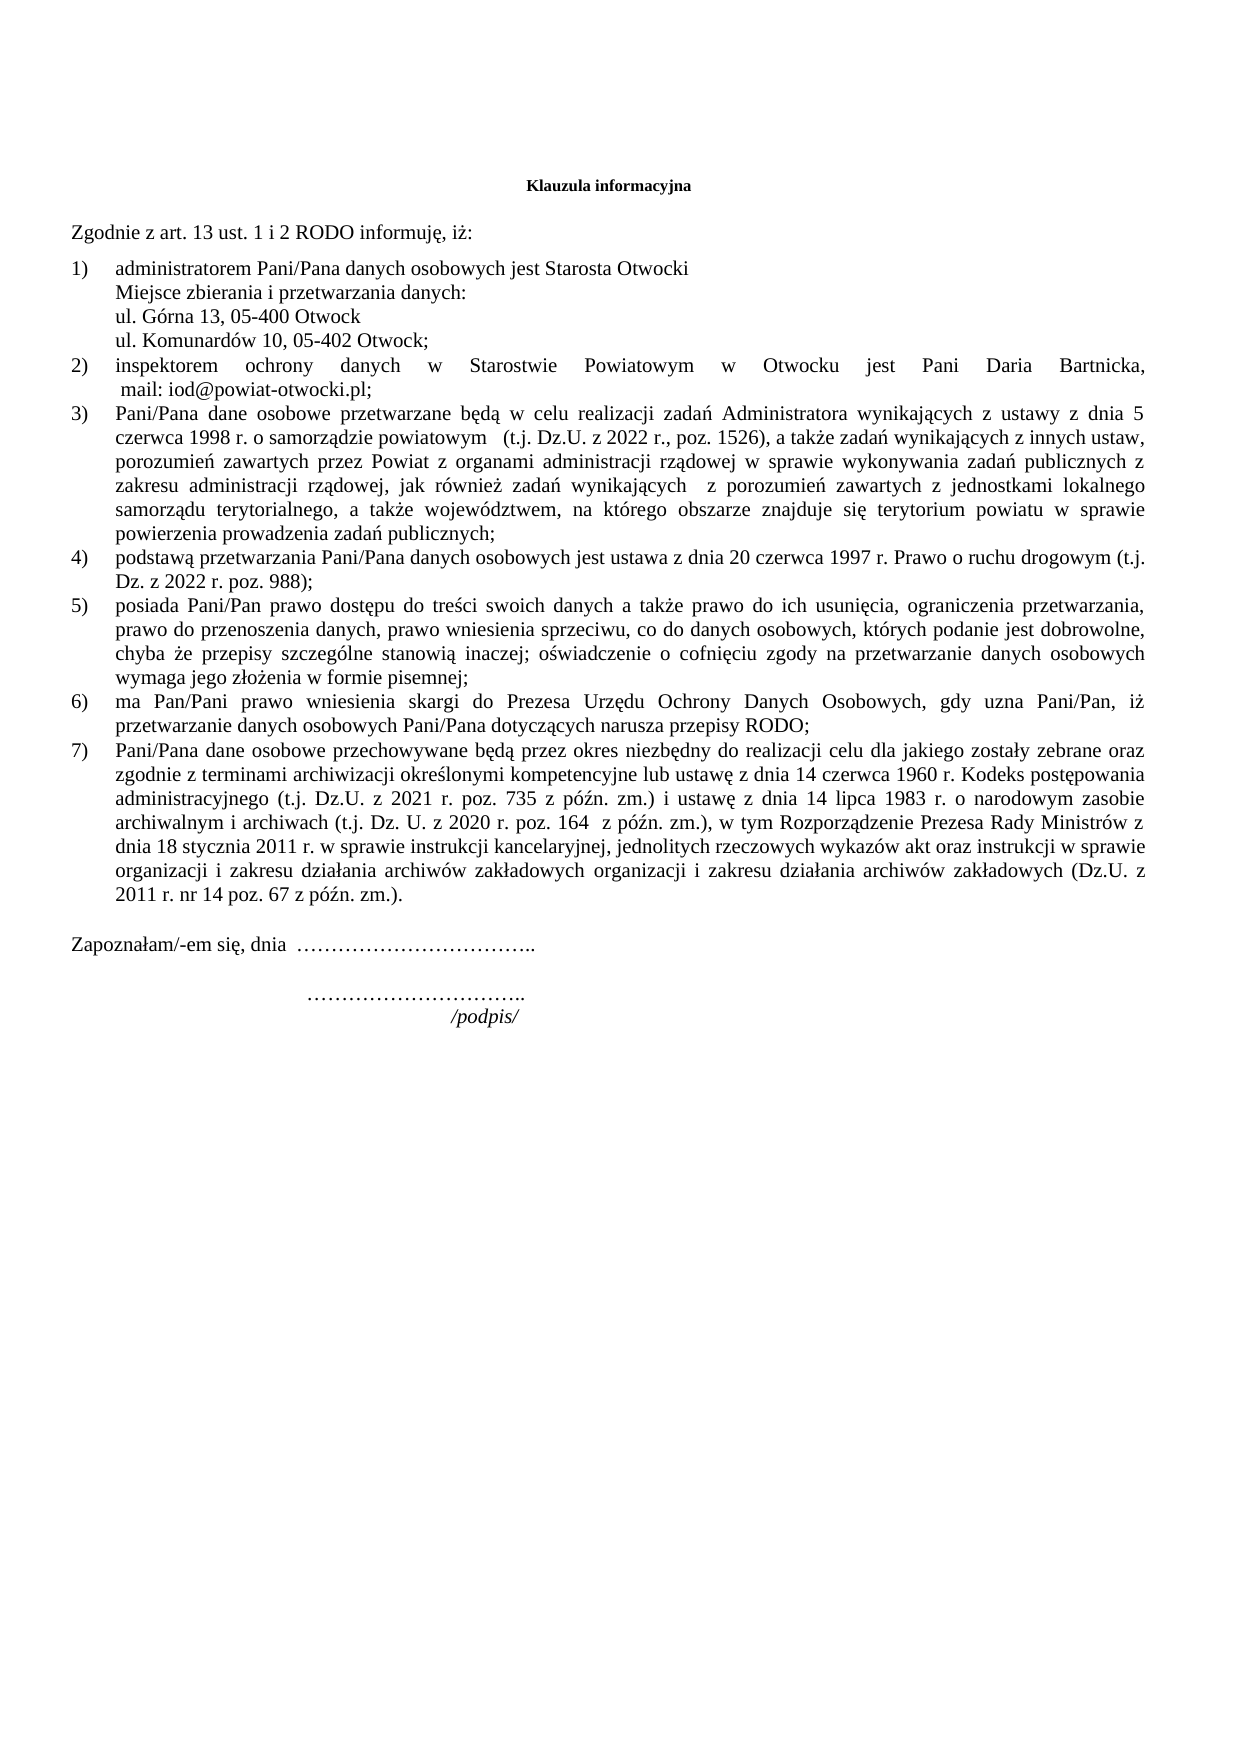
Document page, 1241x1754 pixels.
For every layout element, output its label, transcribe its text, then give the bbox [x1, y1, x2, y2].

list ma Pan/Pani prawo wniesienia skargi do Prezesa Urzędu Ochrony Danych Osobowych, gdy uzna Pani/Pan, iż przetwarzanie danych osobowych Pani/Pana dotyczących narusza przepisy RODO; [71, 689, 1146, 737]
text ul. Komunardów 10, 05-402 Otwock; [115, 328, 1146, 352]
list administratorem Pani/Pana danych osobowych jest Starosta Otwocki [71, 256, 1146, 280]
list Pani/Pana dane osobowe przechowywane będą przez okres niezbędny do realizacji celu dla jakiego zostały zebrane oraz zgodnie z terminami archiwizacji określonymi kompetencyjne lub ustawę z dnia 14 czerwca 1960 r. Kodeks postępowania administracyjnego (t.j. Dz.U. z 2021 r. poz. 735 z późn. zm.) i ustawę z dnia 14 lipca 1983 r. o narodowym zasobie archiwalnym i archiwach (t.j. Dz. U. z 2020 r. poz. 164 z późn. zm.), w tym Rozporządzenie Prezesa Rady Ministrów z dnia 18 stycznia 2011 r. w sprawie instrukcji kancelaryjnej, jednolitych rzeczowych wykazów akt oraz instrukcji w sprawie organizacji i zakresu działania archiwów zakładowych organizacji i zakresu działania archiwów zakładowych (Dz.U. z 2011 r. nr 14 poz. 67 z późn. zm.). [71, 737, 1146, 906]
text /podpis/ [71, 1004, 1146, 1028]
list inspektorem ochrony danych w Starostwie Powiatowym w Otwocku jest Pani Daria Bartnicka, mail: iod@powiat-otwocki.pl; [71, 352, 1146, 401]
text Zapoznałam/-em się, dnia …………………………….. [71, 932, 1146, 956]
list posiada Pani/Pan prawo dostępu do treści swoich danych a także prawo do ich usunięcia, ograniczenia przetwarzania, prawo do przenoszenia danych, prawo wniesienia sprzeciwu, co do danych osobowych, których podanie jest dobrowolne, chyba że przepisy szczególne stanowią inaczej; oświadczenie o cofnięciu zgody na przetwarzanie danych osobowych wymaga jego złożenia w formie pisemnej; [71, 593, 1146, 689]
text ul. Górna 13, 05-400 Otwock [115, 304, 1146, 328]
list Pani/Pana dane osobowe przetwarzane będą w celu realizacji zadań Administratora wynikających z ustawy z dnia 5 czerwca 1998 r. o samorządzie powiatowym (t.j. Dz.U. z 2022 r., poz. 1526), a także zadań wynikających z innych ustaw, porozumień zawartych przez Powiat z organami administracji rządowej w sprawie wykonywania zadań publicznych z zakresu administracji rządowej, jak również zadań wynikających z porozumień zawartych z jednostkami lokalnego samorządu terytorialnego, a także województwem, na którego obszarze znajduje się terytorium powiatu w sprawie powierzenia prowadzenia zadań publicznych; [71, 401, 1146, 545]
text Klauzula informacyjna [71, 176, 1146, 195]
list podstawą przetwarzania Pani/Pana danych osobowych jest ustawa z dnia 20 czerwca 1997 r. Prawo o ruchu drogowym (t.j. Dz. z 2022 r. poz. 988); [71, 545, 1146, 593]
text Miejsce zbierania i przetwarzania danych: [115, 280, 1146, 304]
text Zgodnie z art. 13 ust. 1 i 2 RODO informuję, iż: [71, 220, 1146, 244]
text ………………………….. [71, 980, 1146, 1004]
